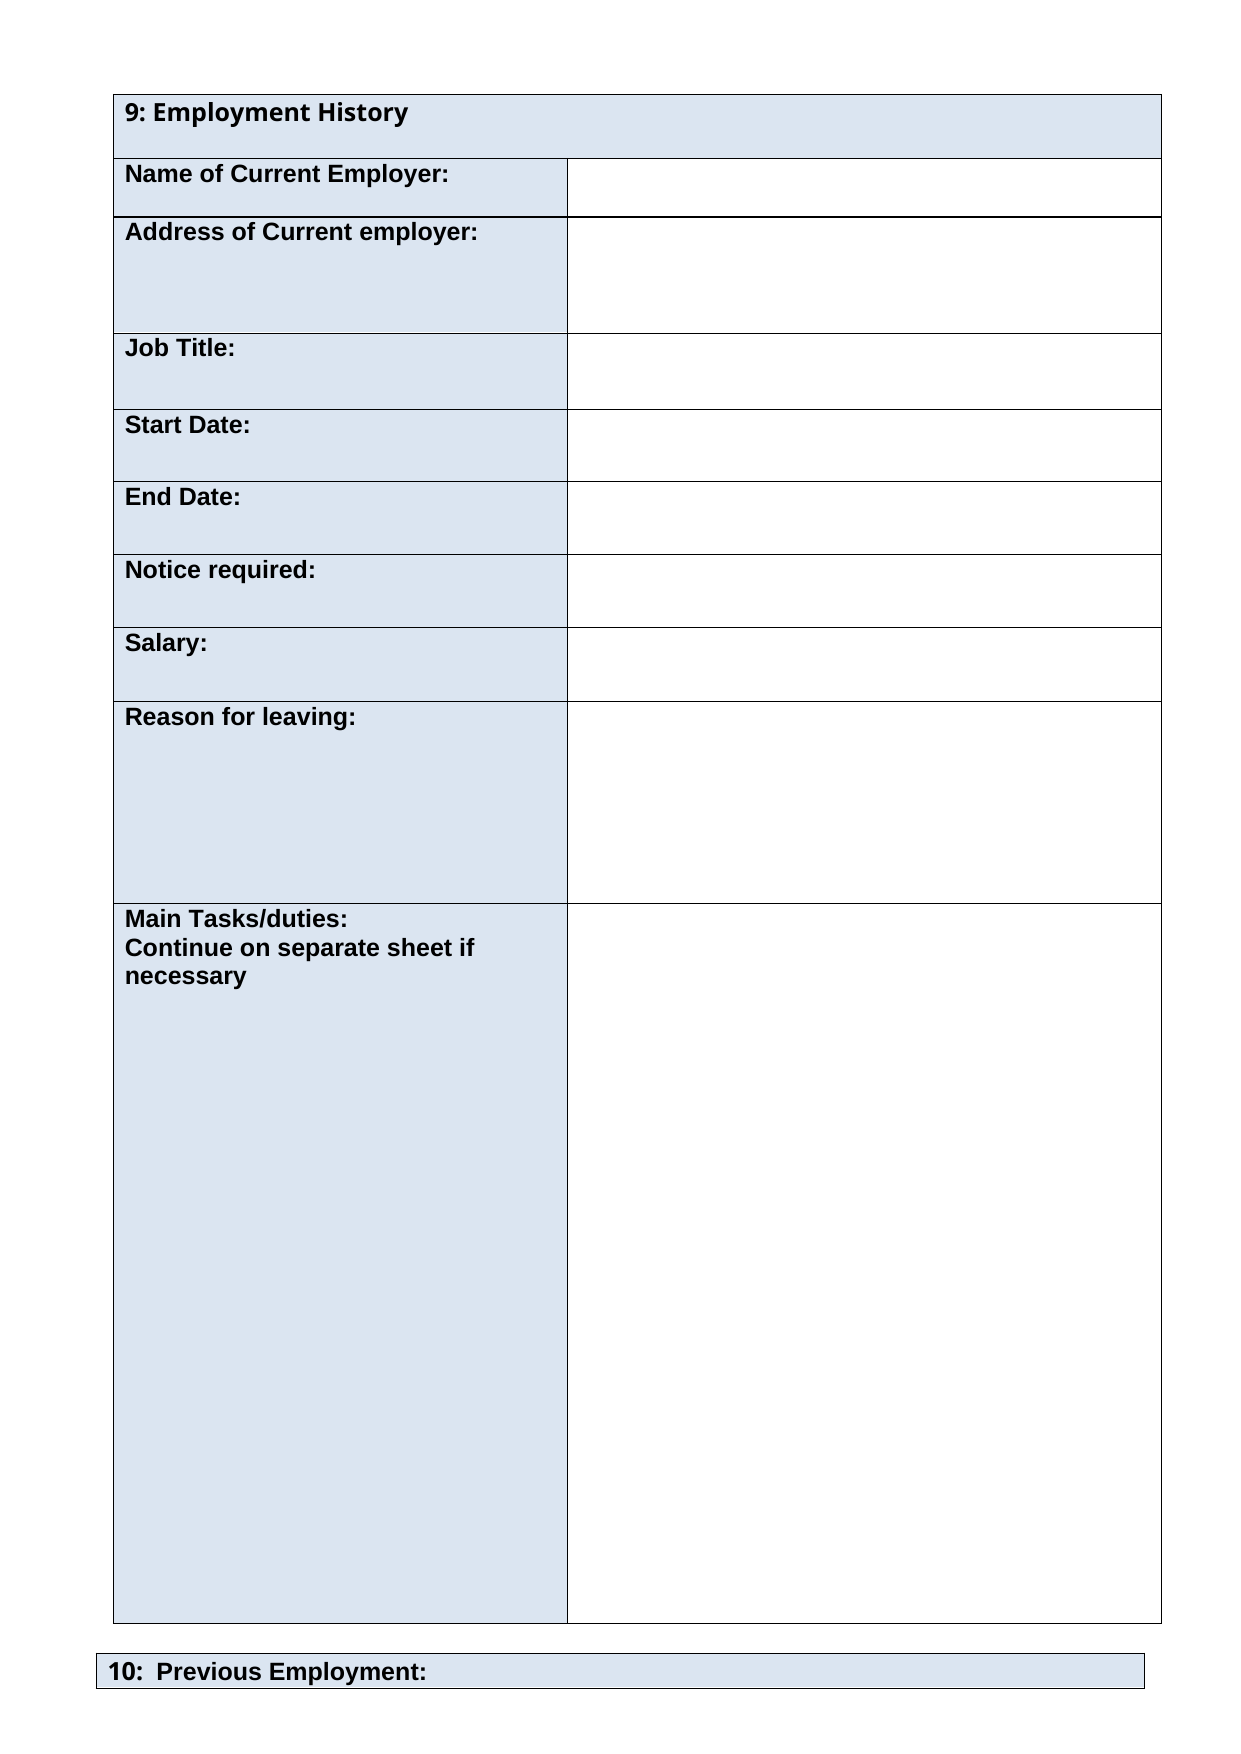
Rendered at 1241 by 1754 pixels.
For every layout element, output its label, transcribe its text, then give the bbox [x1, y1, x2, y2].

table_cell [568, 482, 1161, 554]
table_cell [568, 159, 1161, 216]
table_cell Start Date: [114, 410, 567, 481]
table_cell [568, 334, 1161, 409]
table_cell Job Title: [114, 334, 567, 409]
table_cell End Date: [114, 482, 567, 554]
table_cell Name of Current Employer: [114, 159, 567, 216]
table_cell 9: Employment History [114, 95, 1161, 158]
table_cell Notice required: [114, 555, 567, 627]
table_cell [568, 628, 1161, 701]
table_cell [568, 555, 1161, 627]
table_cell Main Tasks/duties: Continue on separate sheet if necessary [114, 904, 567, 1623]
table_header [97, 1654, 1144, 1687]
table_cell [568, 702, 1161, 903]
table_cell [568, 904, 1161, 1623]
table_cell [568, 218, 1161, 332]
table_cell Reason for leaving: [114, 702, 567, 903]
table_cell Salary: [114, 628, 567, 701]
table_cell [568, 410, 1161, 481]
